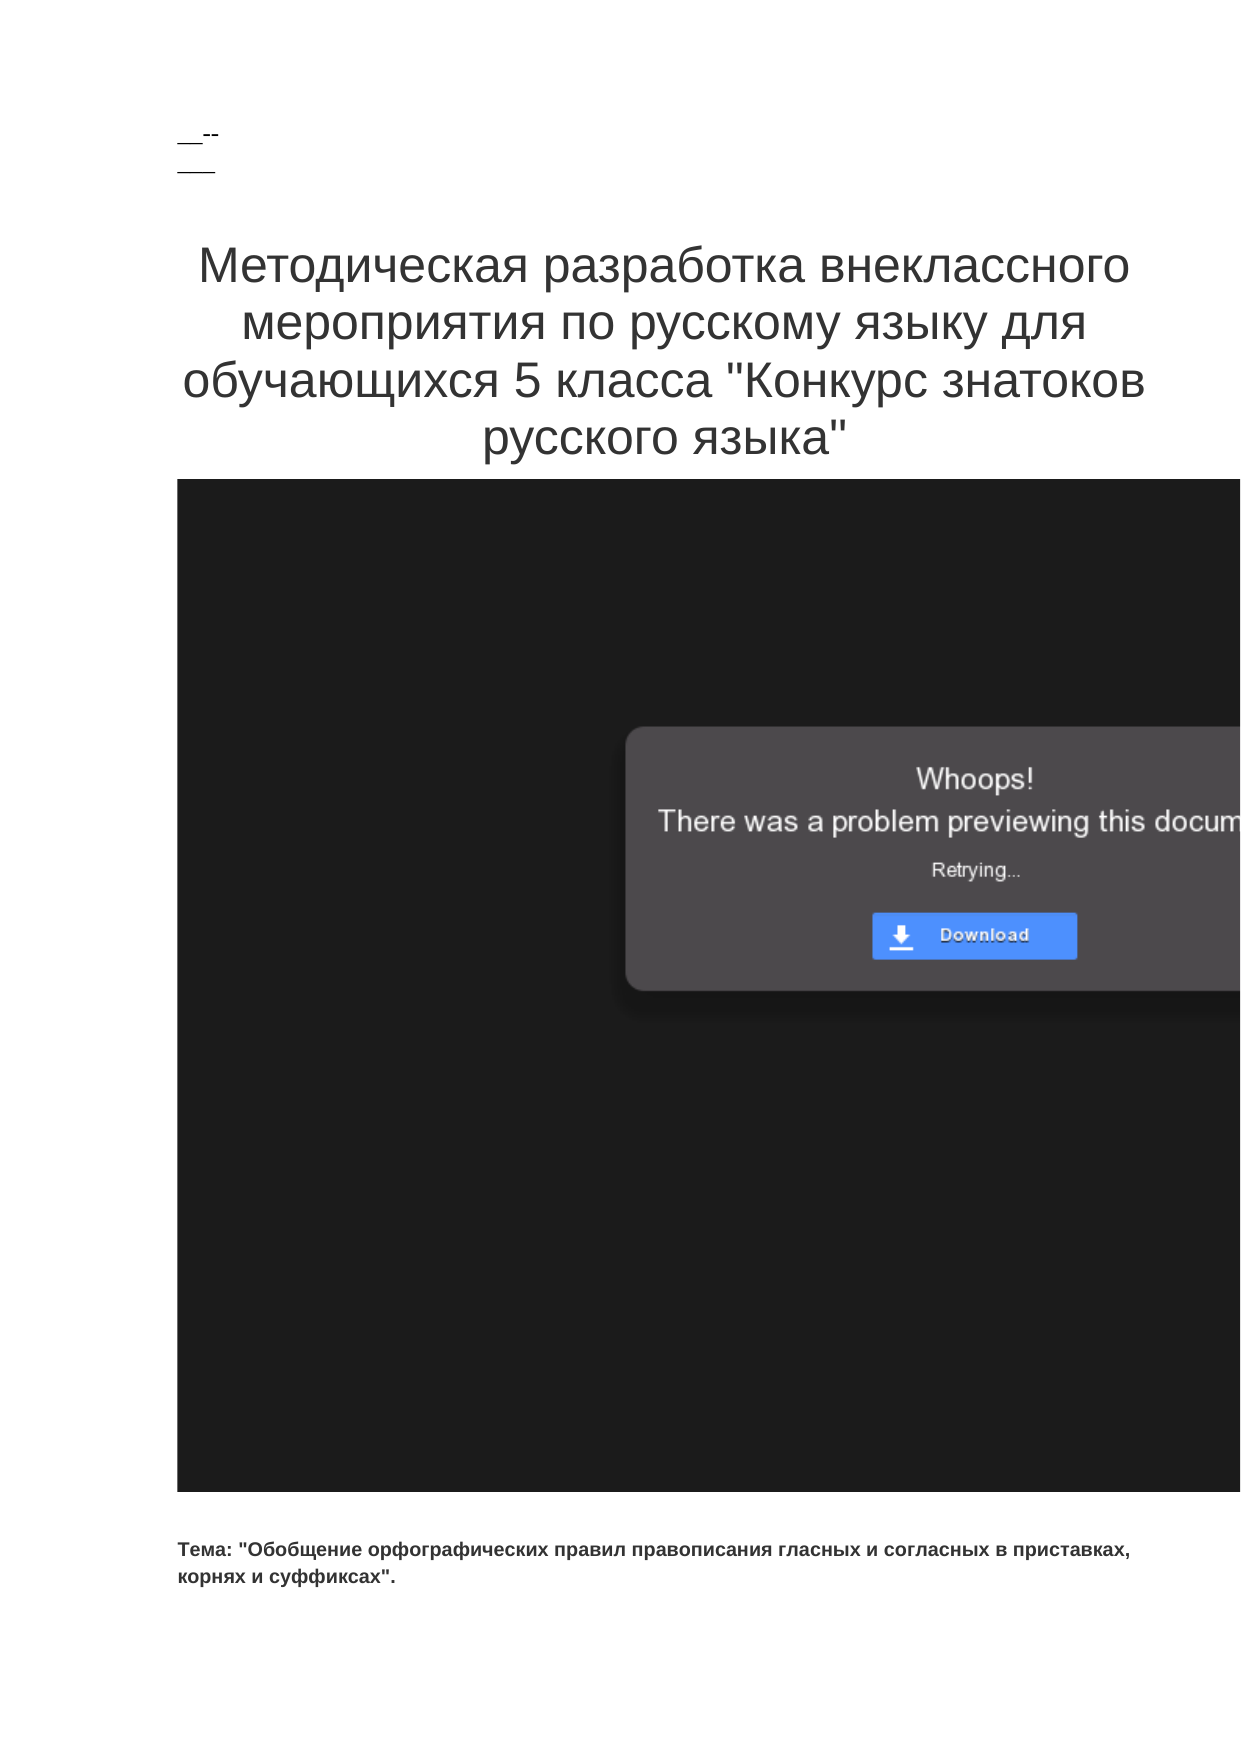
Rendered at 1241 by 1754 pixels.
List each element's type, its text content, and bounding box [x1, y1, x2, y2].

text Методическая разработка внеклассного мероприятия по русскому языку для обучающихся 5 класса "Конкурс знатоков русского языка" [177, 235, 1152, 465]
text Тема: "Обобщение орфографических правил правописания гласных и согласных в приставках, корнях и суффиксах". [177, 1533, 1152, 1588]
text ___ [177, 147, 1152, 176]
text __-- [177, 118, 1152, 147]
picture [177, 479, 1241, 1492]
